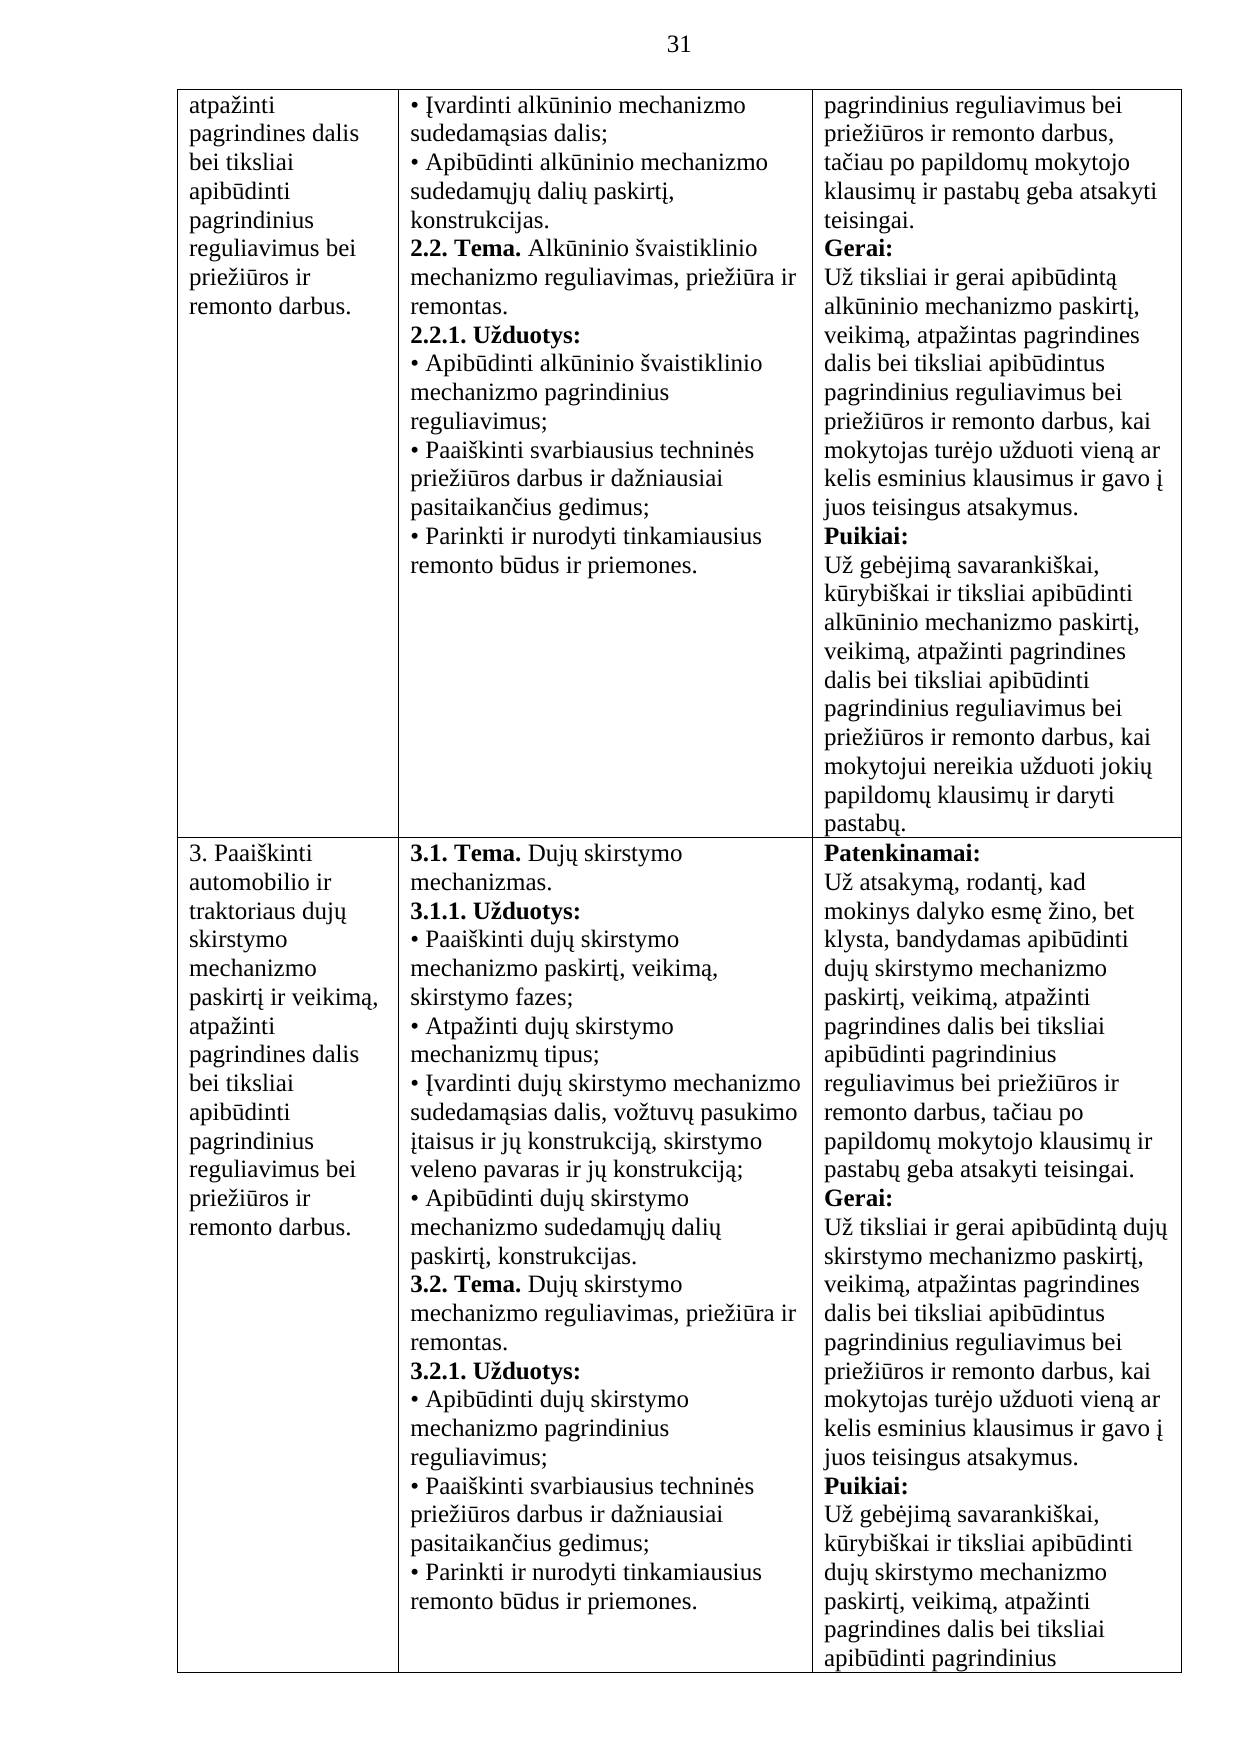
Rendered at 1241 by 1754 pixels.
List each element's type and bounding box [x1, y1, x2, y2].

table_cell [178, 838, 398, 1672]
table_cell [813, 838, 1181, 1672]
table_cell [399, 90, 812, 837]
table_cell [399, 838, 812, 1672]
table_cell [178, 90, 398, 837]
table_cell [813, 90, 1181, 837]
